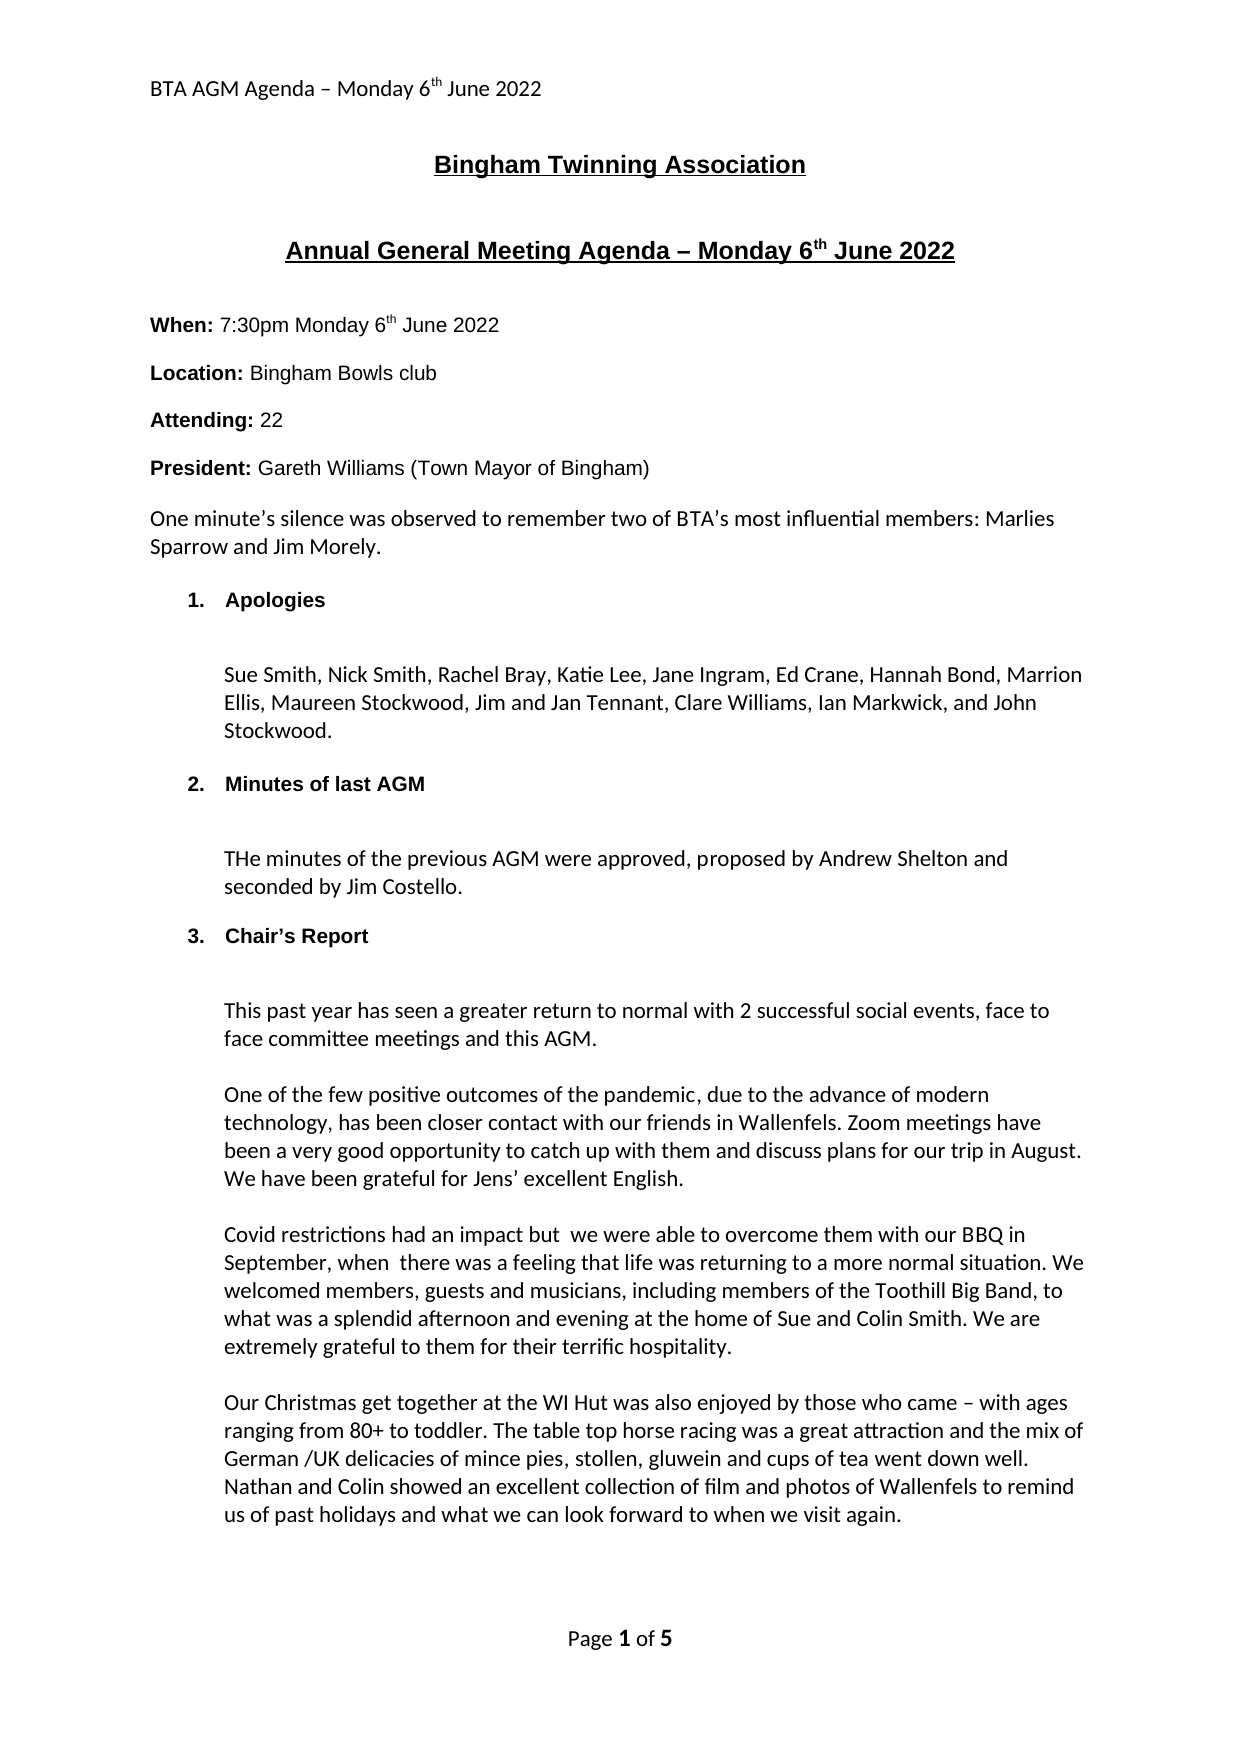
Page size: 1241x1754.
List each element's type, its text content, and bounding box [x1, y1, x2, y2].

text Annual General Meeting Agenda – Monday 6th June 2022 [150, 236, 1090, 265]
list Chair’s Report [187, 924, 1090, 948]
text Sue Smith, Nick Smith, Rachel Bray, Katie Lee, Jane Ingram, Ed Crane, Hannah Bond, Marrion Ellis, Maureen Stockwood, Jim and Jan Tennant, Clare Williams, Ian Markwick, and John Stockwood. [224, 660, 1090, 744]
text President: Gareth Williams (Town Mayor of Bingham) [150, 456, 1090, 480]
list Minutes of last AGM [187, 772, 1090, 796]
text Covid restrictions had an impact but we were able to overcome them with our BBQ in September, when there was a feeling that life was returning to a more normal situation. We welcomed members, guests and musicians, including members of the Toothill Big Band, to what was a splendid afternoon and evening at the home of Sue and Colin Smith. We are extremely grateful to them for their terrific hospitality. [224, 1220, 1090, 1360]
text Attending: 22 [150, 408, 1090, 432]
text When: 7:30pm Monday 6th June 2022 [150, 312, 1090, 336]
text THe minutes of the previous AGM were approved, proposed by Andrew Shelton and seconded by Jim Costello. [224, 844, 1090, 900]
text Bingham Twinning Association [150, 150, 1090, 179]
list Apologies [187, 588, 1090, 612]
text One minute’s silence was observed to remember two of BTA’s most influential members: Marlies Sparrow and Jim Morely. [150, 504, 1090, 560]
text Our Christmas get together at the WI Hut was also enjoyed by those who came – with ages ranging from 80+ to toddler. The table top horse racing was a great attraction and the mix of German /UK delicacies of mince pies, stollen, gluwein and cups of tea went down well. Nathan and Colin showed an excellent collection of film and photos of Wallenfels to remind us of past holidays and what we can look forward to when we visit again. [224, 1388, 1090, 1528]
text One of the few positive outcomes of the pandemic, due to the advance of modern technology, has been closer contact with our friends in Wallenfels. Zoom meetings have been a very good opportunity to catch up with them and discuss plans for our trip in August. We have been grateful for Jens’ excellent English. [224, 1080, 1090, 1192]
text Location: Bingham Bowls club [150, 360, 1090, 384]
text This past year has seen a greater return to normal with 2 successful social events, face to face committee meetings and this AGM. [224, 996, 1090, 1052]
